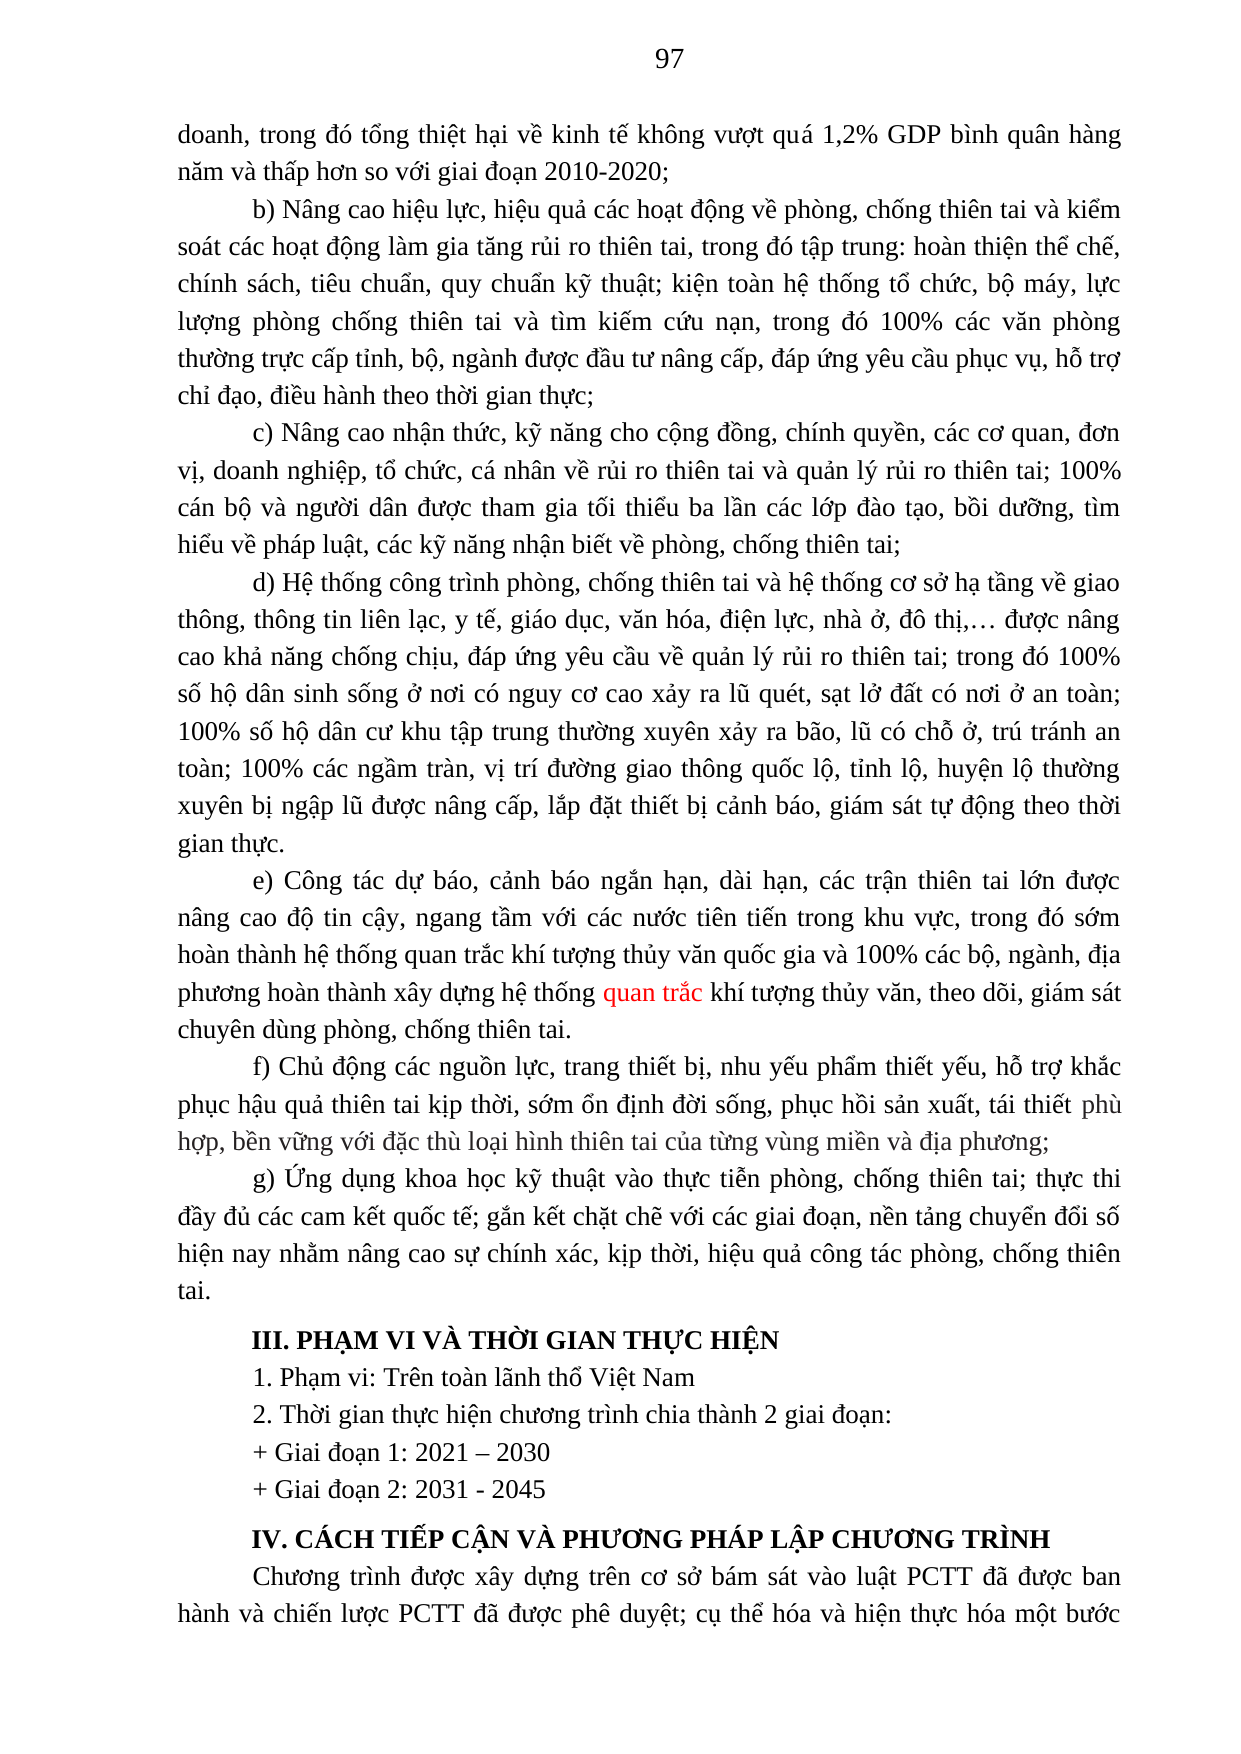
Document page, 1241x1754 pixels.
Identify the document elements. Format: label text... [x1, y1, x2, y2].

subtitle III. PHẠM VI VÀ THỜI GIAN THỰC HIỆN [177, 1324, 1122, 1355]
text 1. Phạm vi: Trên toàn lãnh thổ Việt Nam [177, 1361, 1122, 1392]
text b) Nâng cao hiệu lực, hiệu quả các hoạt động về phòng, chống thiên tai và kiểm soát các hoạt động làm gia tăng rủi ro thiên tai, trong đó tập trung: hoàn thiện thể chế, chính sách, tiêu chuẩn, quy chuẩn kỹ thuật; kiện toàn hệ thống tổ chức, bộ máy, lực lượng phòng chống thiên tai và tìm kiếm cứu nạn, trong đó 100% các văn phòng thường trực cấp tỉnh, bộ, ngành được đầu tư nâng cấp, đáp ứng yêu cầu phục vụ, hỗ trợ chỉ đạo, điều hành theo thời gian thực; [177, 193, 1122, 410]
subtitle IV. CÁCH TIẾP CẬN VÀ PHƯƠNG PHÁP LẬP CHƯƠNG TRÌNH [177, 1523, 1122, 1554]
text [177, 118, 1122, 187]
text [177, 1560, 1122, 1629]
text + Giai đoạn 1: 2021 – 2030 [177, 1436, 1122, 1467]
text e) Công tác dự báo, cảnh báo ngắn hạn, dài hạn, các trận thiên tai lớn được nâng cao độ tin cậy, ngang tầm với các nước tiên tiến trong khu vực, trong đó sớm hoàn thành hệ thống quan trắc khí tượng thủy văn quốc gia và 100% các bộ, ngành, địa phương hoàn thành xây dựng hệ thống quan trắc khí tượng thủy văn, theo dõi, giám sát chuyên dùng phòng, chống thiên tai. [177, 864, 1122, 1044]
text f) Chủ động các nguồn lực, trang thiết bị, nhu yếu phẩm thiết yếu, hỗ trợ khắc phục hậu quả thiên tai kịp thời, sớm ổn định đời sống, phục hồi sản xuất, tái thiết phù hợp, bền vững với đặc thù loại hình thiên tai của từng vùng miền và địa phương; [177, 1050, 1122, 1156]
text 2. Thời gian thực hiện chương trình chia thành 2 giai đoạn: [177, 1398, 1122, 1430]
text g) Ứng dụng khoa học kỹ thuật vào thực tiễn phòng, chống thiên tai; thực thi đầy đủ các cam kết quốc tế; gắn kết chặt chẽ với các giai đoạn, nền tảng chuyển đổi số hiện nay nhằm nâng cao sự chính xác, kịp thời, hiệu quả công tác phòng, chống thiên tai. [177, 1162, 1122, 1305]
text d) Hệ thống công trình phòng, chống thiên tai và hệ thống cơ sở hạ tầng về giao thông, thông tin liên lạc, y tế, giáo dục, văn hóa, điện lực, nhà ở, đô thị,… được nâng cao khả năng chống chịu, đáp ứng yêu cầu về quản lý rủi ro thiên tai; trong đó 100% số hộ dân sinh sống ở nơi có nguy cơ cao xảy ra lũ quét, sạt lở đất có nơi ở an toàn; 100% số hộ dân cư khu tập trung thường xuyên xảy ra bão, lũ có chỗ ở, trú tránh an toàn; 100% các ngầm tràn, vị trí đường giao thông quốc lộ, tỉnh lộ, huyện lộ thường xuyên bị ngập lũ được nâng cấp, lắp đặt thiết bị cảnh báo, giám sát tự động theo thời gian thực. [177, 566, 1122, 858]
text + Giai đoạn 2: 2031 - 2045 [177, 1473, 1122, 1504]
text c) Nâng cao nhận thức, kỹ năng cho cộng đồng, chính quyền, các cơ quan, đơn vị, doanh nghiệp, tổ chức, cá nhân về rủi ro thiên tai và quản lý rủi ro thiên tai; 100% cán bộ và người dân được tham gia tối thiểu ba lần các lớp đào tạo, bồi dưỡng, tìm hiểu về pháp luật, các kỹ năng nhận biết về phòng, chống thiên tai; [177, 416, 1122, 559]
